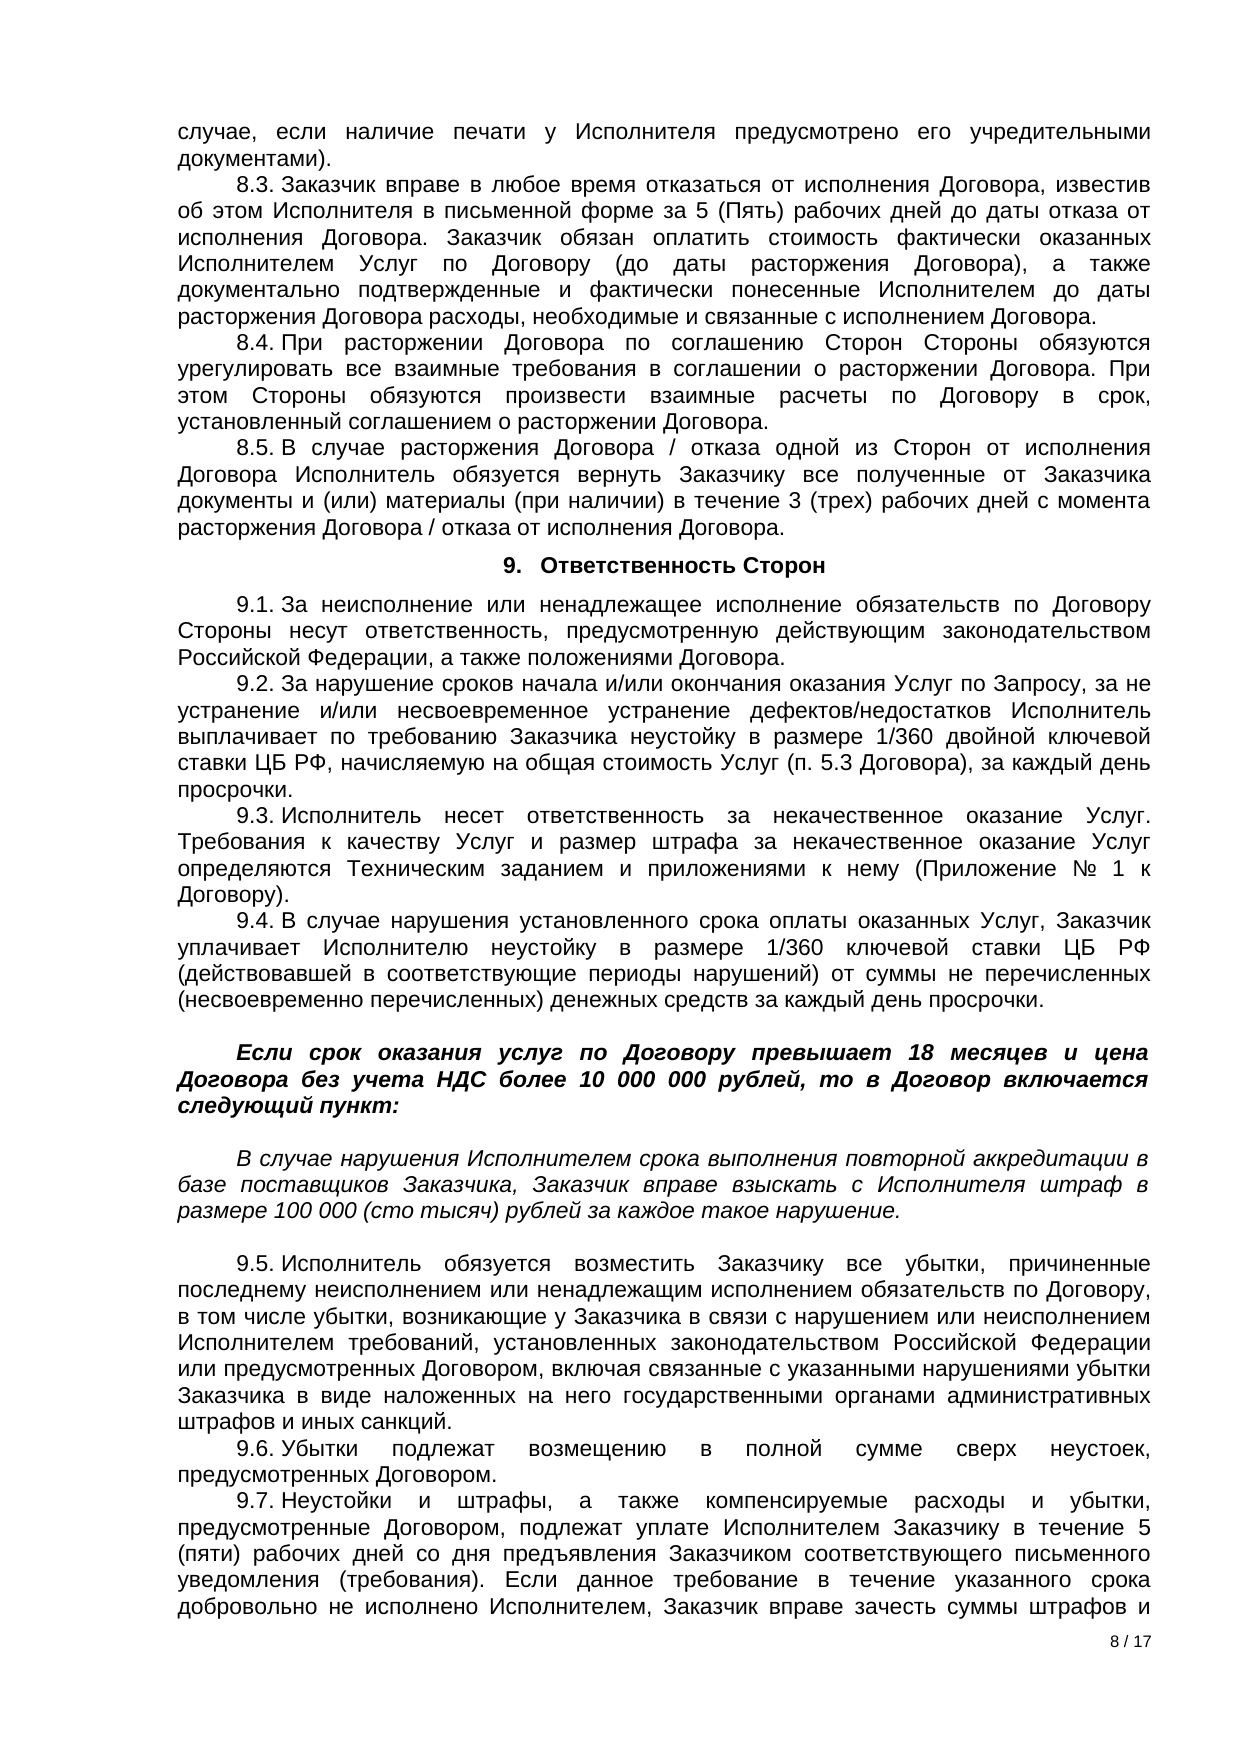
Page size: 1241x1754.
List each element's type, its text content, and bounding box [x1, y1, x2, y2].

text При расторжении Договора по соглашению Сторон Стороны обязуются урегулировать все взаимные требования в соглашении о расторжении Договора. При этом Стороны обязуются произвести взаимные расчеты по Договору в срок, установленный соглашением о расторжении Договора. [177, 329, 1152, 434]
text Убытки подлежат возмещению в полной сумме сверх неустоек, предусмотренных Договором. [177, 1434, 1152, 1487]
text Заказчик вправе в любое время отказаться от исполнения Договора, известив об этом Исполнителя в письменной форме за 5 (Пять) рабочих дней до даты отказа от исполнения Договора. Заказчик обязан оплатить стоимость фактически оказанных Исполнителем Услуг по Договору (до даты расторжения Договора), а также документально подтвержденные и фактически понесенные Исполнителем до даты расторжения Договора расходы, необходимые и связанные с исполнением Договора. [177, 171, 1152, 329]
text Исполнитель несет ответственность за некачественное оказание Услуг. Требования к качеству Услуг и размер штрафа за некачественное оказание Услуг определяются Техническим заданием и приложениями к нему (Приложение № 1 к Договору). [177, 802, 1152, 907]
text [177, 1487, 1152, 1619]
text В случае расторжения Договора / отказа одной из Сторон от исполнения Договора Исполнитель обязуется вернуть Заказчику все полученные от Заказчика документы и (или) материалы (при наличии) в течение 3 (трех) рабочих дней с момента расторжения Договора / отказа от исполнения Договора. [177, 434, 1152, 540]
text Исполнитель обязуется возместить Заказчику все убытки, причиненные последнему неисполнением или ненадлежащим исполнением обязательств по Договору, в том числе убытки, возникающие у Заказчика в связи с нарушением или неисполнением Исполнителем требований, установленных законодательством Российской Федерации или предусмотренных Договором, включая связанные с указанными нарушениями убытки Заказчика в виде наложенных на него государственными органами административных штрафов и иных санкций. [177, 1250, 1152, 1434]
text За неисполнение или ненадлежащее исполнение обязательств по Договору Стороны несут ответственность, предусмотренную действующим законодательством Российской Федерации, а также положениями Договора. [177, 591, 1152, 670]
text За нарушение сроков начала и/или окончания оказания Услуг по Запросу, за не устранение и/или несвоевременное устранение дефектов/недостатков Исполнитель выплачивает по требованию Заказчика неустойку в размере 1/360 двойной ключевой ставки ЦБ РФ, начисляемую на общая стоимость Услуг (п. 5.3 Договора), за каждый день просрочки. [177, 670, 1152, 802]
list Если срок оказания услуг по Договору превышает 18 месяцев и цена Договора без учета НДС более 10 000 000 рублей, то в Договор включается следующий пункт: [177, 1039, 1152, 1118]
text В случае нарушения установленного срока оплаты оказанных Услуг, Заказчик уплачивает Исполнителю неустойку в размере 1/360 ключевой ставки ЦБ РФ (действовавшей в соответствующие периоды нарушений) от суммы не перечисленных (несвоевременно перечисленных) денежных средств за каждый день просрочки. [177, 907, 1152, 1013]
list В случае нарушения Исполнителем срока выполнения повторной аккредитации в базе поставщиков Заказчика, Заказчик вправе взыскать с Исполнителя штраф в размере 100 000 (сто тысяч) рублей за каждое такое нарушение. [177, 1144, 1152, 1224]
text Ответственность Сторон [177, 552, 1152, 579]
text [177, 118, 1152, 171]
